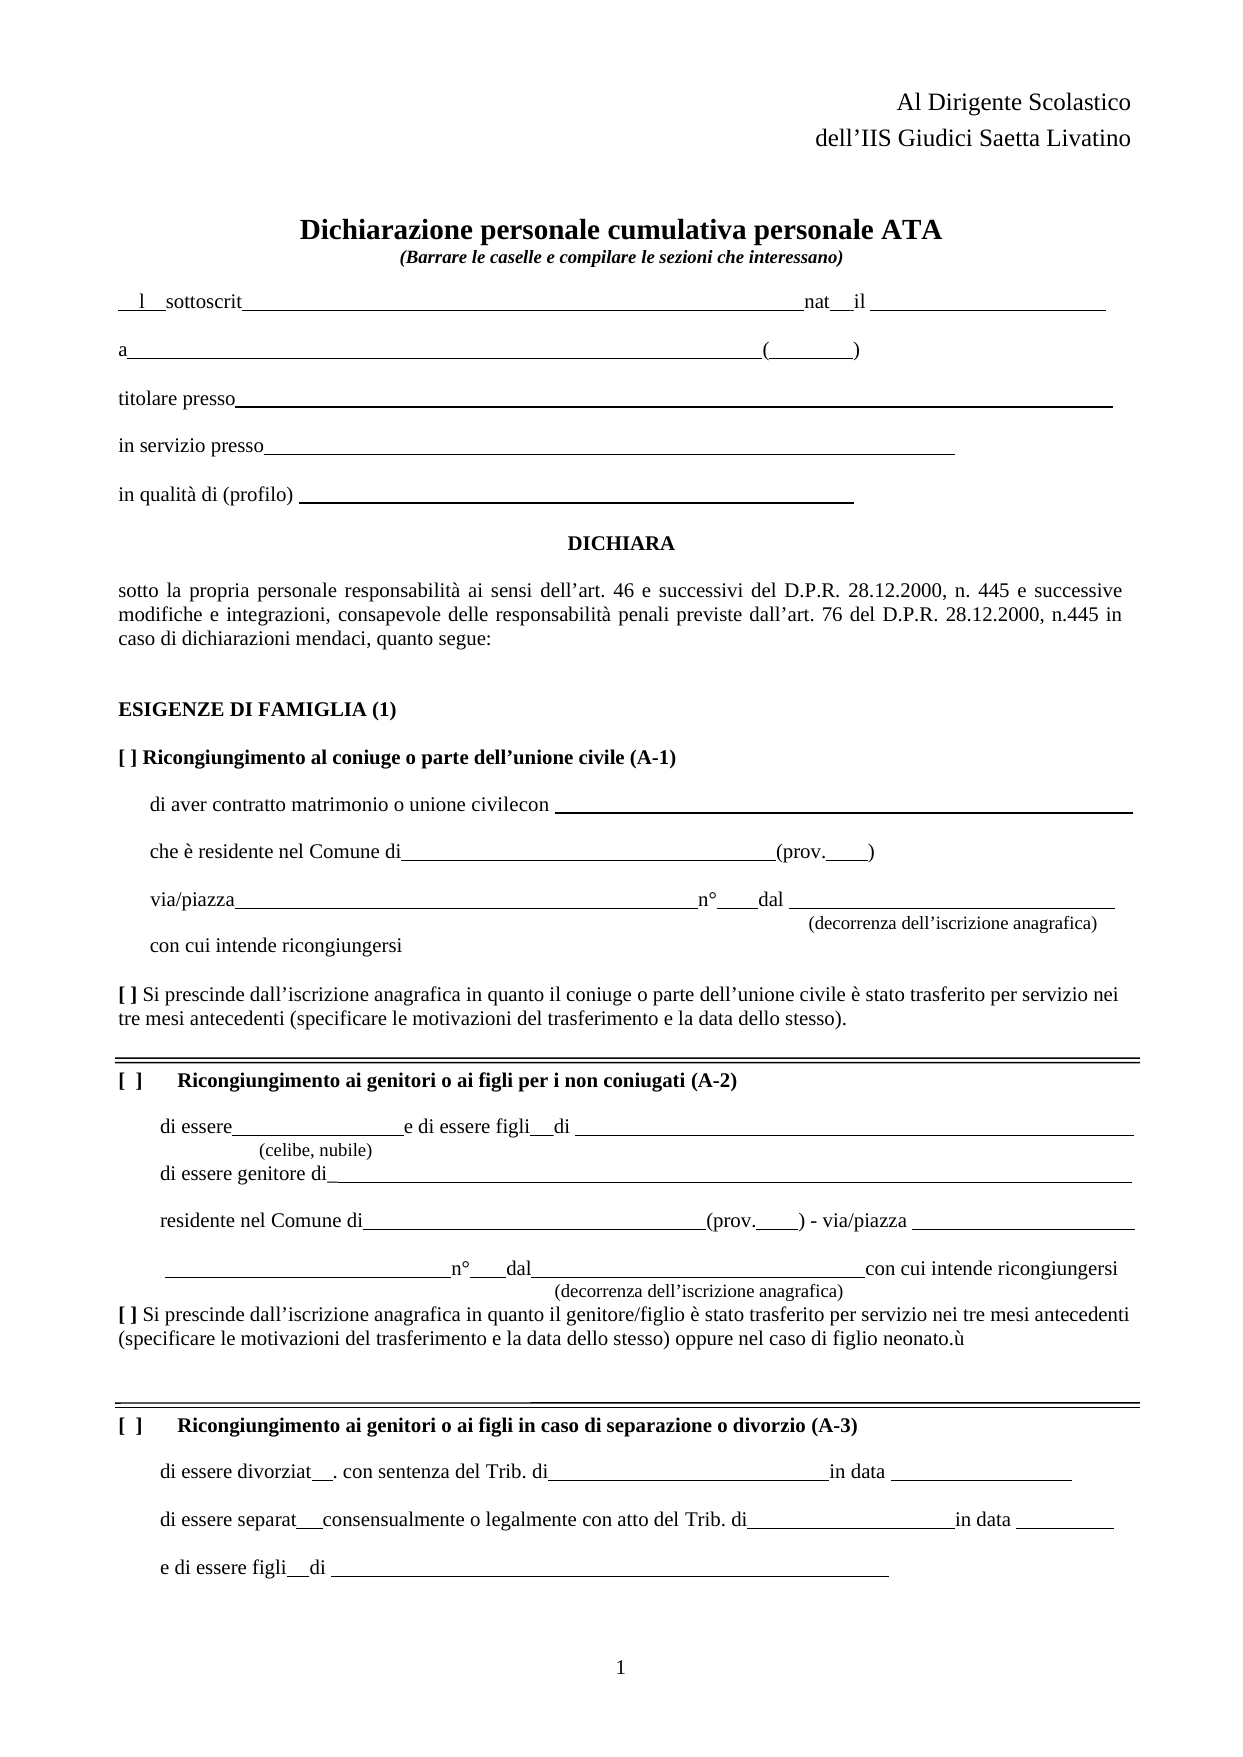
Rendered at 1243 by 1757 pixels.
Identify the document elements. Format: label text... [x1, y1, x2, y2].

text Dichiarazione personale cumulativa personale ATA [297, 212, 945, 245]
text (Barrare le caselle e compilare le sezioni che interessano) [297, 246, 946, 267]
text [ ] Si prescinde dall’iscrizione anagrafica in quanto il coniuge o parte dell’unione civile è stato trasferito per servizio nei tre mesi antecedenti (specificare le motivazioni del trasferimento e la data dello stesso). [118, 982, 1121, 1030]
text a ( ) [118, 337, 1157, 361]
subtitle [ ] Ricongiungimento ai genitori o ai figli in caso di separazione o divorzio (A-3) [118, 1413, 1157, 1437]
text di essere separat consensualmente o legalmente con atto del Trib. di in data [160, 1507, 1157, 1531]
text in servizio presso [118, 433, 1157, 457]
text Al Dirigente Scolastico [754, 87, 1131, 116]
text n° dal con cui intende ricongiungersi [165, 1256, 1157, 1280]
text di essere divorziat . con sentenza del Trib. di in data [160, 1459, 1157, 1483]
text di essere e di essere figli di [160, 1114, 1157, 1138]
text sotto la propria personale responsabilità ai sensi dell’art. 46 e successivi del D.P.R. 28.12.2000, n. 445 e successive modifiche e integrazioni, consapevole delle responsabilità penali previste dall’art. 76 del D.P.R. 28.12.2000, n.445 in caso di dichiarazioni mendaci, quanto segue: [118, 578, 1123, 650]
subtitle ESIGENZE DI FAMIGLIA (1) [118, 697, 1157, 721]
text e di essere figli di [160, 1555, 1157, 1579]
text di aver contratto matrimonio o unione civilecon [149, 791, 1157, 816]
text residente nel Comune di (prov. ) - via/piazza [160, 1208, 1157, 1232]
subtitle DICHIARA [297, 531, 945, 555]
text l sottoscrit nat il [118, 289, 1157, 313]
text in qualità di (profilo) [118, 481, 1157, 506]
text (decorrenza dell’iscrizione anagrafica) [808, 912, 1157, 934]
text titolare presso [118, 386, 1157, 409]
text via/piazza n° dal [150, 887, 1157, 911]
text di essere genitore di_ [160, 1161, 1157, 1185]
text (decorrenza dell’iscrizione anagrafica) [554, 1281, 1157, 1302]
text dell’IIS Giudici Saetta Livatino [754, 123, 1131, 152]
text [ ] Si prescinde dall’iscrizione anagrafica in quanto il genitore/figlio è stato trasferito per servizio nei tre mesi antecedenti (specificare le motivazioni del trasferimento e la data dello stesso) oppure nel caso di figlio neonato.ù [118, 1302, 1132, 1350]
text con cui intende ricongiungersi [149, 934, 1157, 957]
subtitle [ ] Ricongiungimento ai genitori o ai figli per i non coniugati (A-2) [118, 1068, 1157, 1092]
text che è residente nel Comune di (prov. ) [149, 839, 1157, 863]
text (celibe, nubile) [259, 1139, 1157, 1161]
text [ ] Ricongiungimento al coniuge o parte dell’unione civile (A-1) [118, 745, 1157, 769]
